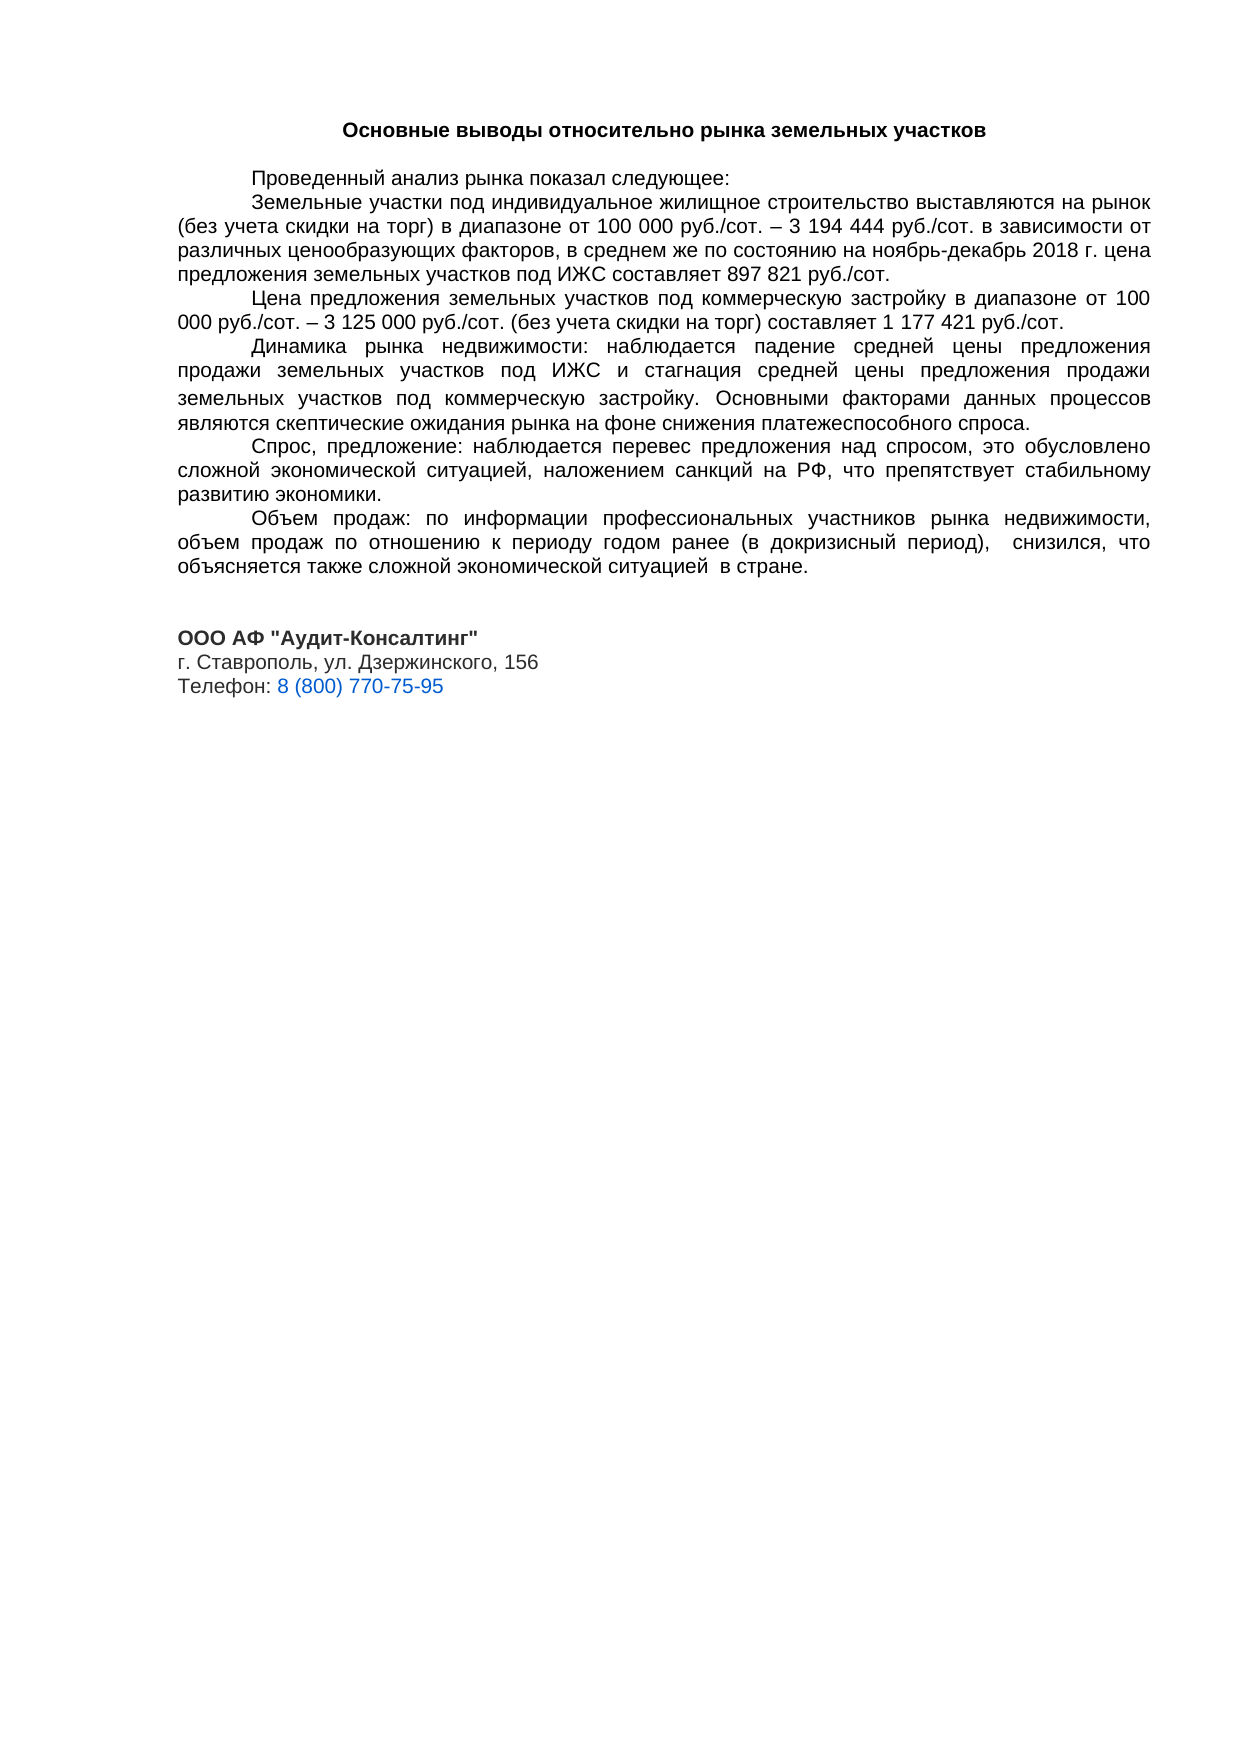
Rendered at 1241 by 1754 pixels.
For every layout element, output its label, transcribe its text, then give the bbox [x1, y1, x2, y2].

text ООО АФ "Аудит-Консалтинг" г. Ставрополь, ул. Дзержинского, 156 Телефон: 8 (800) 770-75-95 [444, 626, 1152, 698]
text Динамика рынка недвижимости: наблюдается падение средней цены предложения продажи земельных участков под ИЖС и стагнация средней цены предложения продажи земельных участков под коммерческую застройку. Основными факторами данных процессов являются скептические ожидания рынка на фоне снижения платежеспособного спроса. [177, 334, 1152, 434]
text Спрос, предложение: наблюдается перевес предложения над спросом, это обусловлено сложной экономической ситуацией, наложением санкций на РФ, что препятствует стабильному развитию экономики. [177, 434, 1152, 506]
text Объем продаж: по информации профессиональных участников рынка недвижимости, объем продаж по отношению к периоду годом ранее (в докризисный период), снизился, что объясняется также сложной экономической ситуацией в стране. [177, 506, 1152, 578]
text Проведенный анализ рынка показал следующее: [177, 166, 1152, 190]
text Земельные участки под индивидуальное жилищное строительство выставляются на рынок (без учета скидки на торг) в диапазоне от 100 000 руб./сот. – 3 194 444 руб./сот. в зависимости от различных ценообразующих факторов, в среднем же по состоянию на ноябрь-декабрь 2018 г. цена предложения земельных участков под ИЖС составляет 897 821 руб./сот. [177, 190, 1152, 286]
text Основные выводы относительно рынка земельных участков [177, 118, 1152, 142]
text Цена предложения земельных участков под коммерческую застройку в диапазоне от 100 000 руб./сот. – 3 125 000 руб./сот. (без учета скидки на торг) составляет 1 177 421 руб./сот. [177, 286, 1152, 334]
